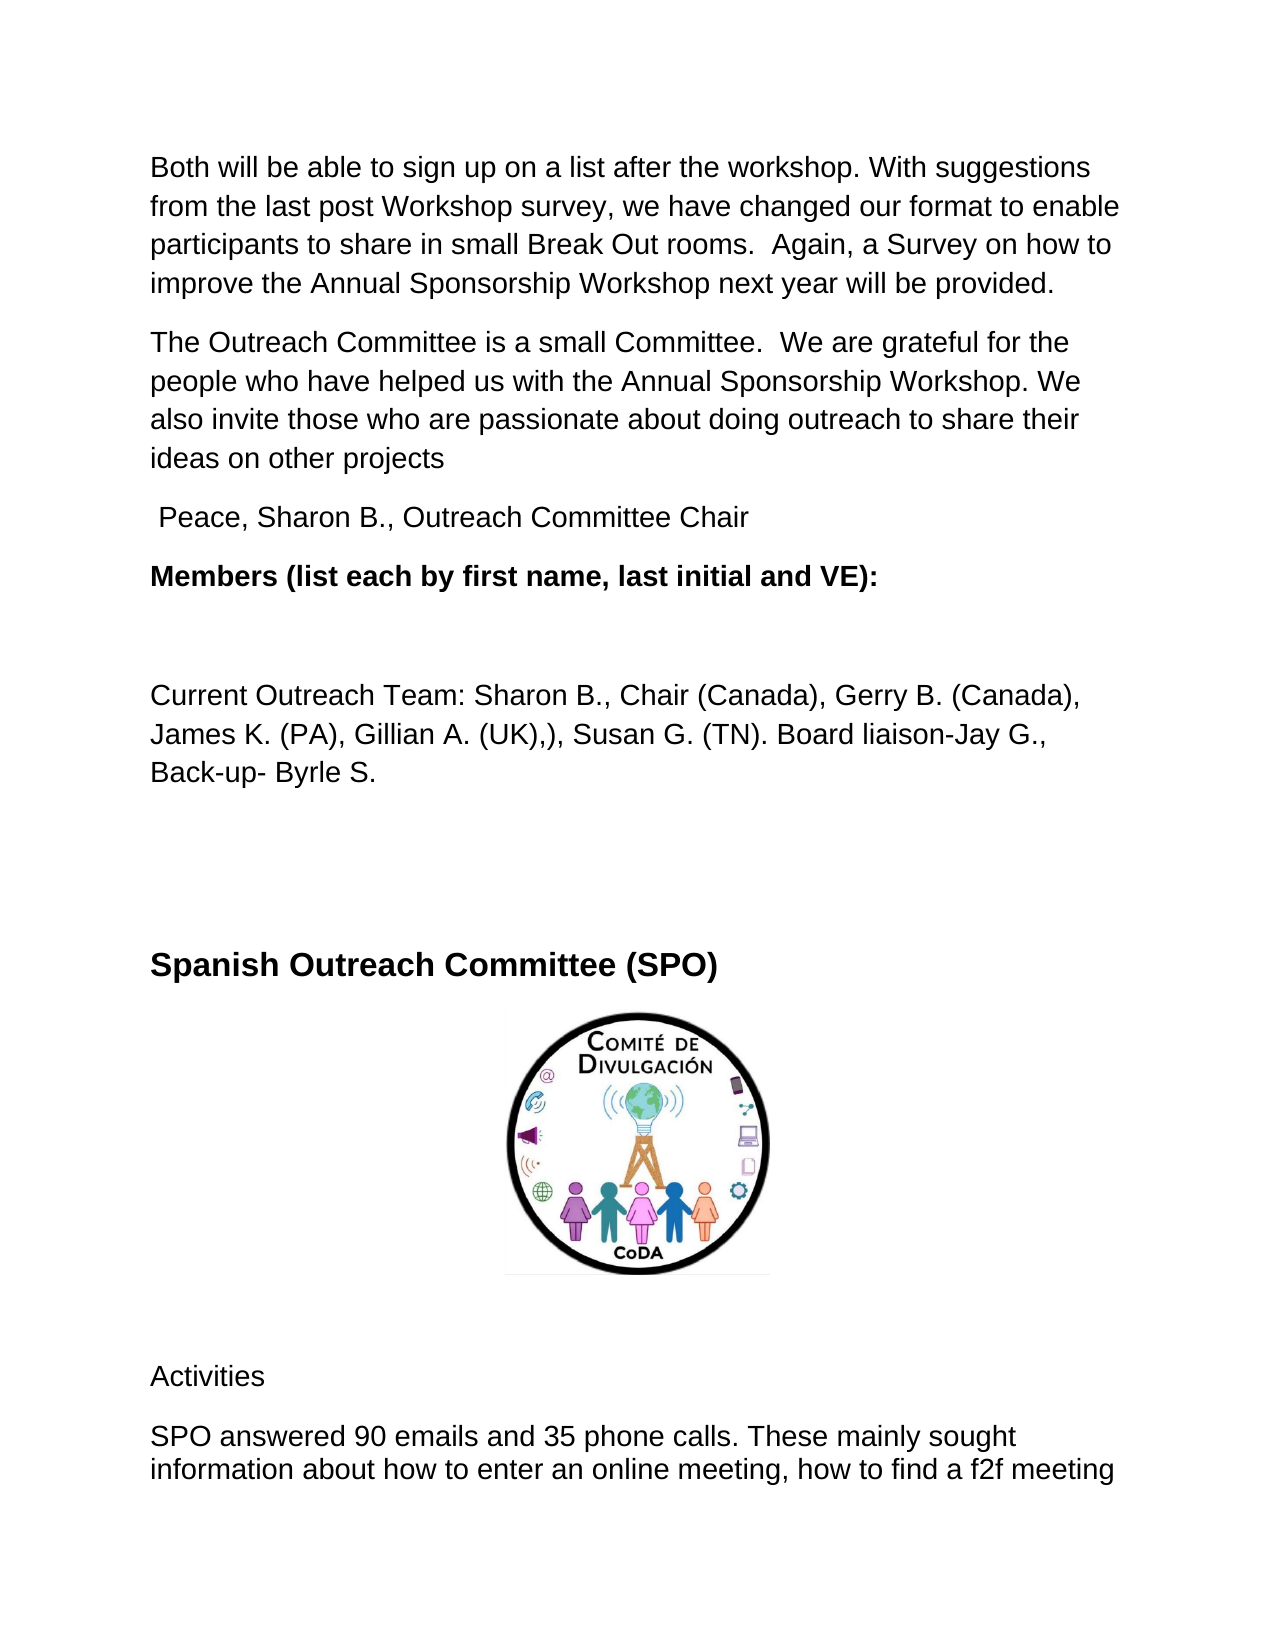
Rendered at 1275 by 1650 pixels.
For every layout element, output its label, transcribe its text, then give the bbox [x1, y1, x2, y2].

picture [505, 1009, 771, 1275]
text Spanish Outreach Committee (SPO) [150, 944, 1125, 983]
text Current Outreach Team: Sharon B., Chair (Canada), Gerry B. (Canada), James K. (PA), Gillian A. (UK),), Susan G. (TN). Board liaison-Jay G., Back-up- Byrle S. [150, 678, 1125, 789]
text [150, 150, 1125, 299]
text Members (list each by first name, last initial and VE): [150, 559, 1125, 593]
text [150, 1419, 1125, 1486]
text Peace, Sharon B., Outreach Committee Chair [150, 500, 1125, 533]
text Activities [150, 1359, 1125, 1393]
text The Outreach Committee is a small Committee. We are grateful for the people who have helped us with the Annual Sponsorship Workshop. We also invite those who are passionate about doing outreach to share their ideas on other projects [150, 325, 1125, 474]
